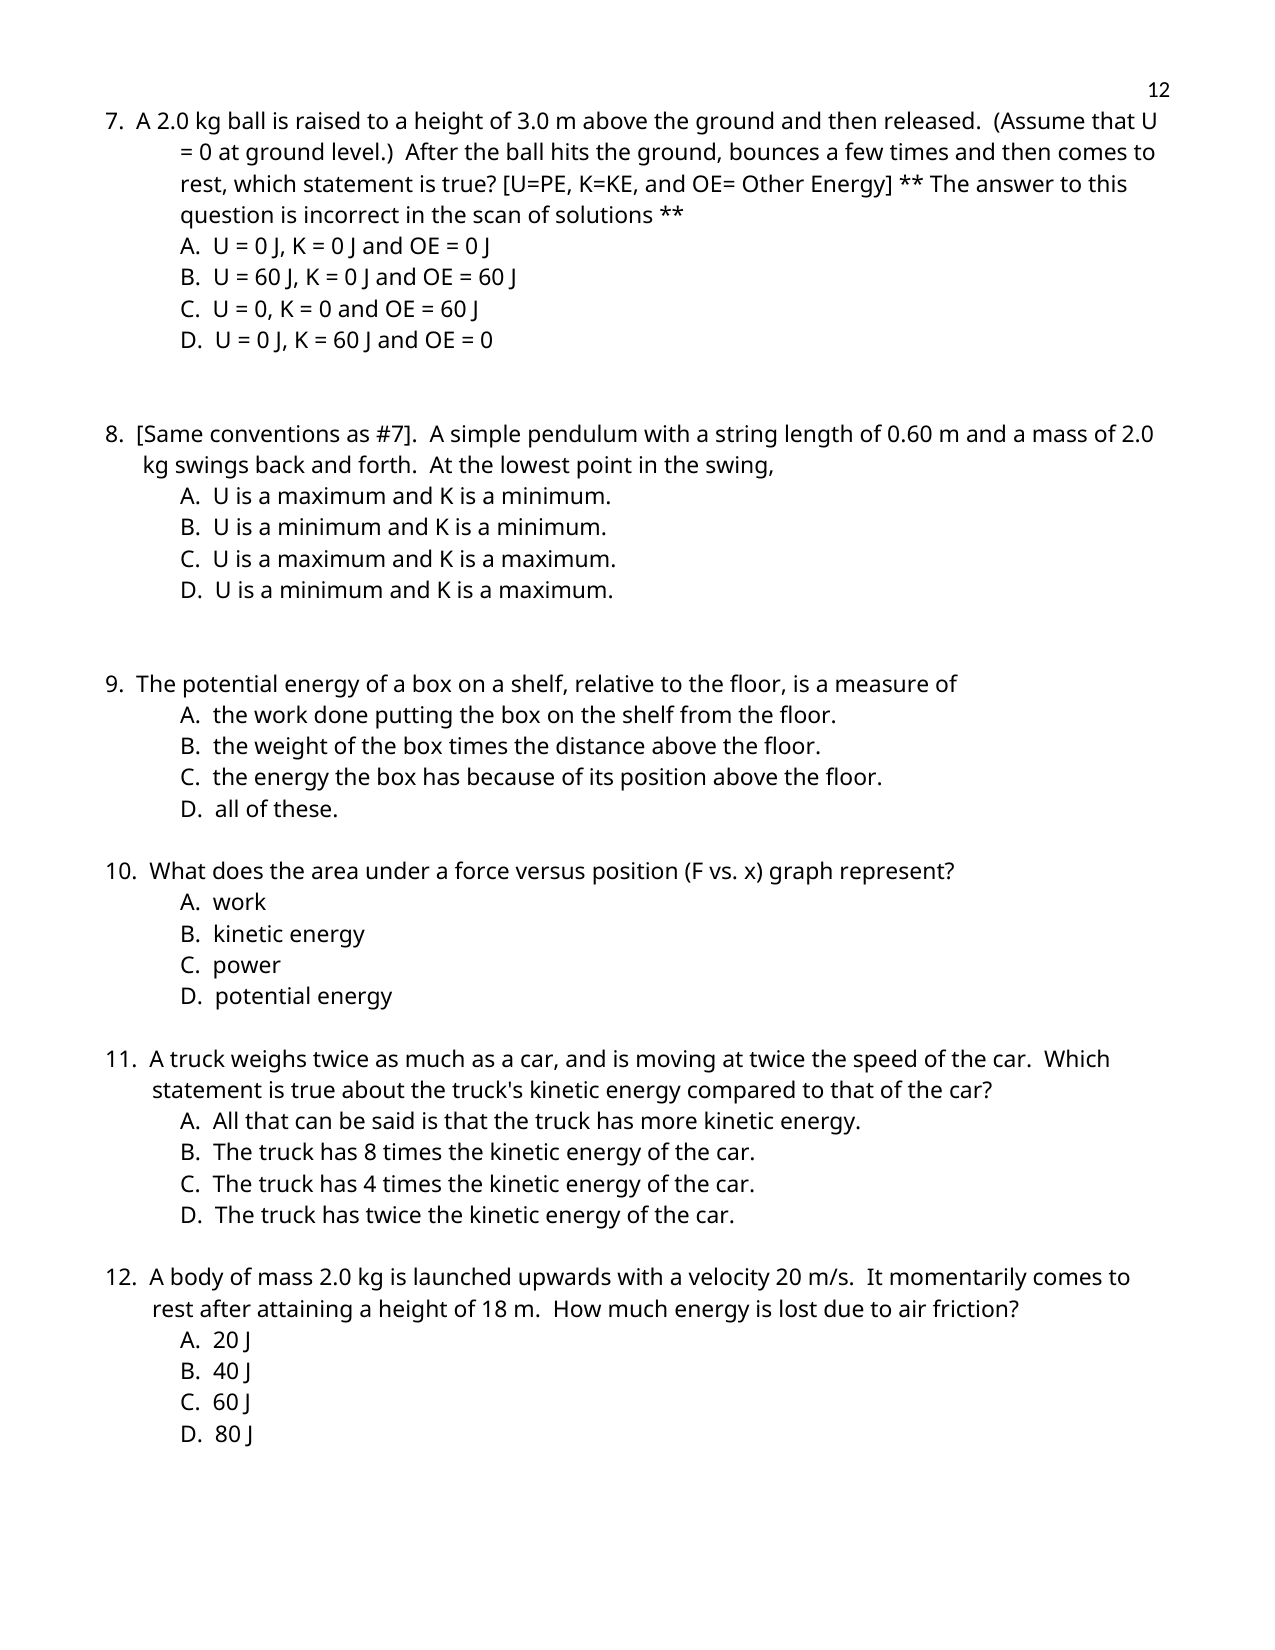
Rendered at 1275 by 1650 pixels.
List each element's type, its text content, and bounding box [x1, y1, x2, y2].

text 7. A 2.0 kg ball is raised to a height of 3.0 m above the ground and then released. (Assume that U = 0 at ground level.) After the ball hits the ground, bounces a few times and then comes to rest, which statement is true? [U=PE, K=KE, and OE= Other Energy] ** The answer to this question is incorrect in the scan of solutions ** [105, 105, 1170, 230]
text C. power [180, 949, 1170, 980]
text B. The truck has 8 times the kinetic energy of the car. [180, 1136, 1170, 1167]
text 10. What does the area under a force versus position (F vs. x) graph represent? [105, 855, 1170, 886]
text A. U is a maximum and K is a minimum. [180, 480, 1170, 511]
text D. 80 J [180, 1417, 1170, 1449]
text D. U = 0 J, K = 60 J and OE = 0 [180, 324, 1170, 355]
text B. kinetic energy [180, 917, 1170, 949]
text A. the work done putting the box on the shelf from the floor. [180, 699, 1170, 730]
text C. U = 0, K = 0 and OE = 60 J [180, 292, 1170, 324]
text 8. [Same conventions as #7]. A simple pendulum with a string length of 0.60 m and a mass of 2.0 kg swings back and forth. At the lowest point in the swing, [105, 417, 1170, 480]
text B. 40 J [180, 1355, 1170, 1386]
text C. The truck has 4 times the kinetic energy of the car. [180, 1167, 1170, 1199]
text A. work [180, 886, 1170, 917]
text 12. A body of mass 2.0 kg is launched upwards with a velocity 20 m/s. It momentarily comes to rest after attaining a height of 18 m. How much energy is lost due to air friction? [105, 1261, 1170, 1324]
text C. the energy the box has because of its position above the floor. [180, 761, 1170, 792]
text A. 20 J [180, 1324, 1170, 1355]
text D. potential energy [180, 980, 1170, 1011]
text A. U = 0 J, K = 0 J and OE = 0 J [180, 230, 1170, 261]
text B. U = 60 J, K = 0 J and OE = 60 J [180, 261, 1170, 292]
text A. All that can be said is that the truck has more kinetic energy. [180, 1105, 1170, 1136]
text D. all of these. [180, 792, 1170, 824]
text 9. The potential energy of a box on a shelf, relative to the floor, is a measure of [105, 667, 1170, 699]
text B. the weight of the box times the distance above the floor. [180, 730, 1170, 761]
text C. U is a maximum and K is a maximum. [180, 542, 1170, 574]
text C. 60 J [180, 1386, 1170, 1417]
text 11. A truck weighs twice as much as a car, and is moving at twice the speed of the car. Which statement is true about the truck's kinetic energy compared to that of the car? [105, 1042, 1170, 1105]
text D. The truck has twice the kinetic energy of the car. [180, 1199, 1170, 1230]
text B. U is a minimum and K is a minimum. [180, 511, 1170, 542]
text D. U is a minimum and K is a maximum. [180, 574, 1170, 605]
